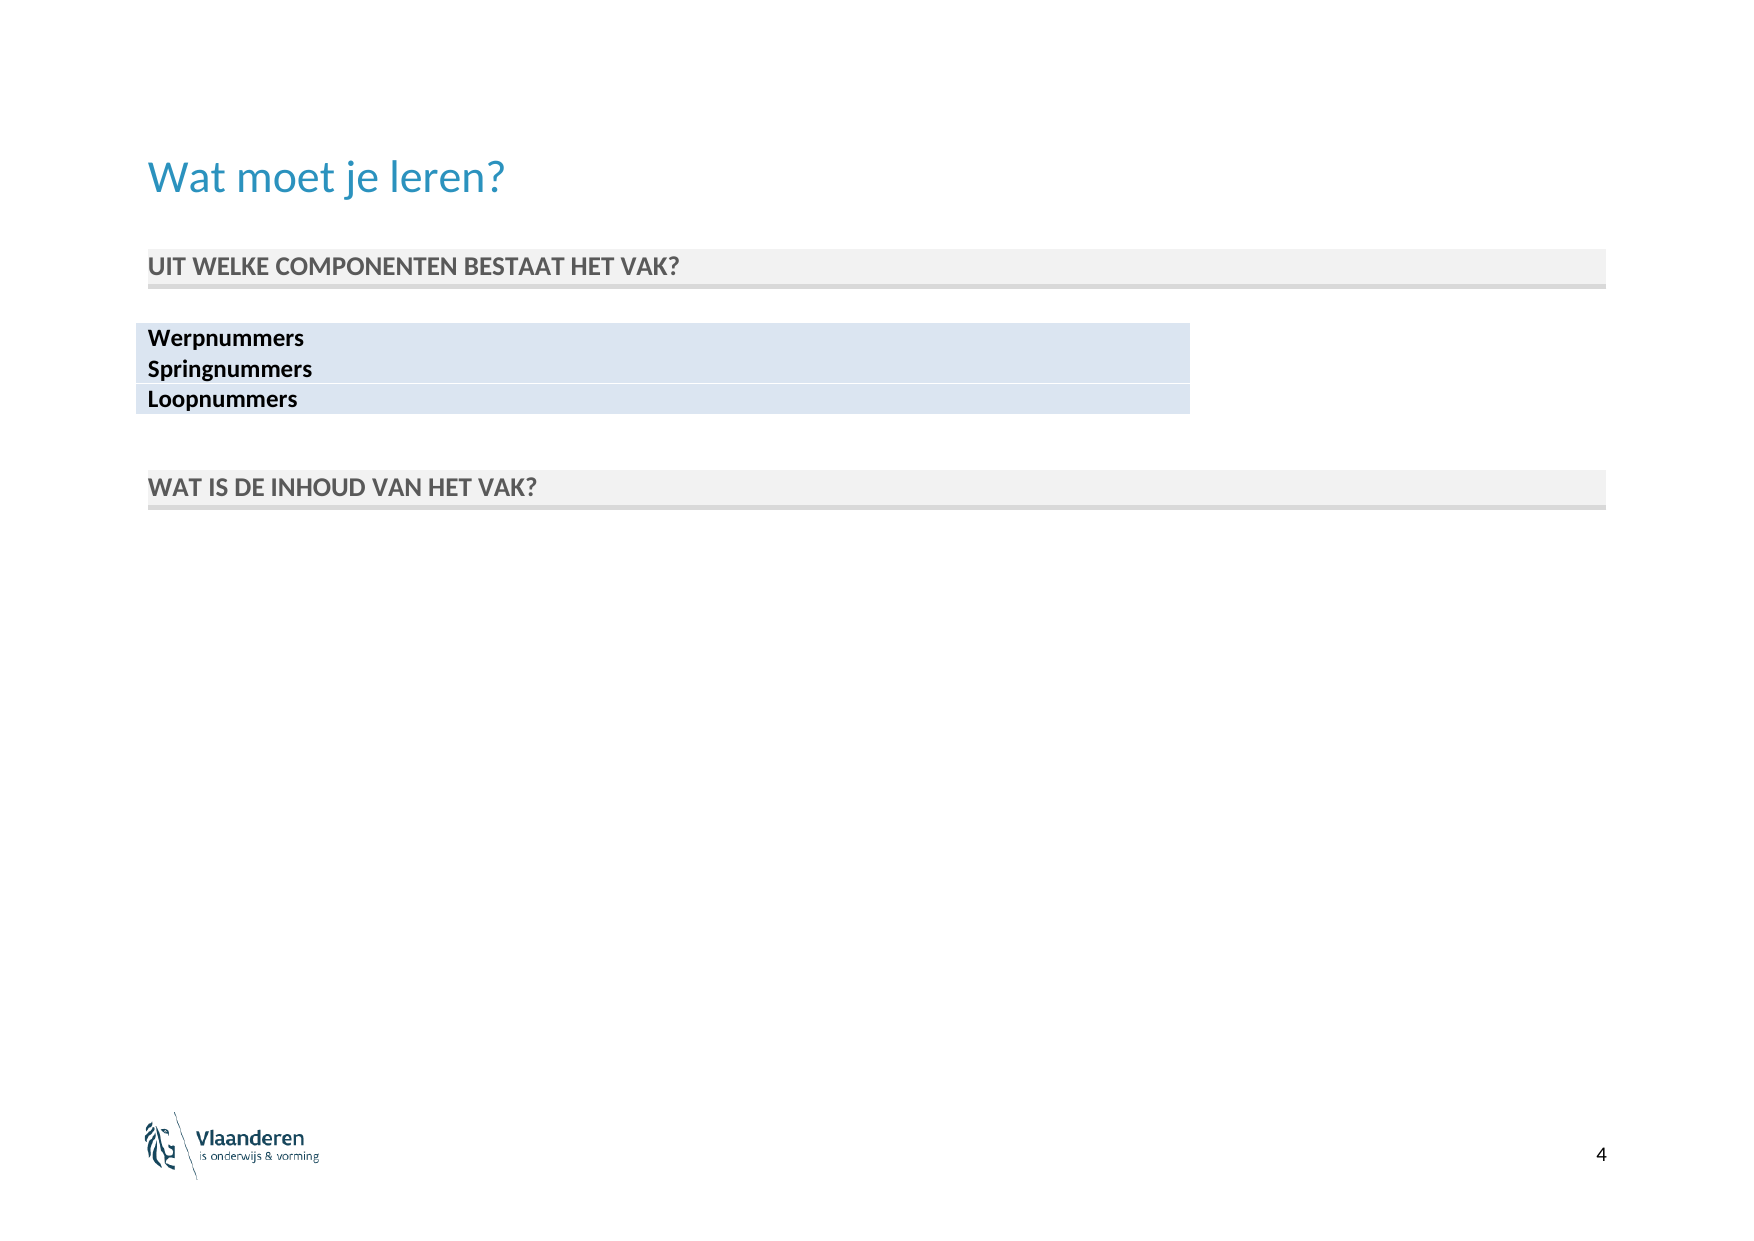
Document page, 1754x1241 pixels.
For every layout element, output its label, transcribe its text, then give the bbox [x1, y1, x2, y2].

picture [144, 1112, 327, 1180]
table_cell Loopnummers [136, 384, 1190, 414]
text Wat moet je leren? [148, 148, 1606, 203]
table_cell Springnummers [136, 353, 1190, 383]
table_header Werpnummers [136, 323, 1190, 353]
text uit welke componenten bestaat het vak? [148, 249, 1606, 284]
text wat is de inhoud van het vak? [148, 470, 1606, 505]
